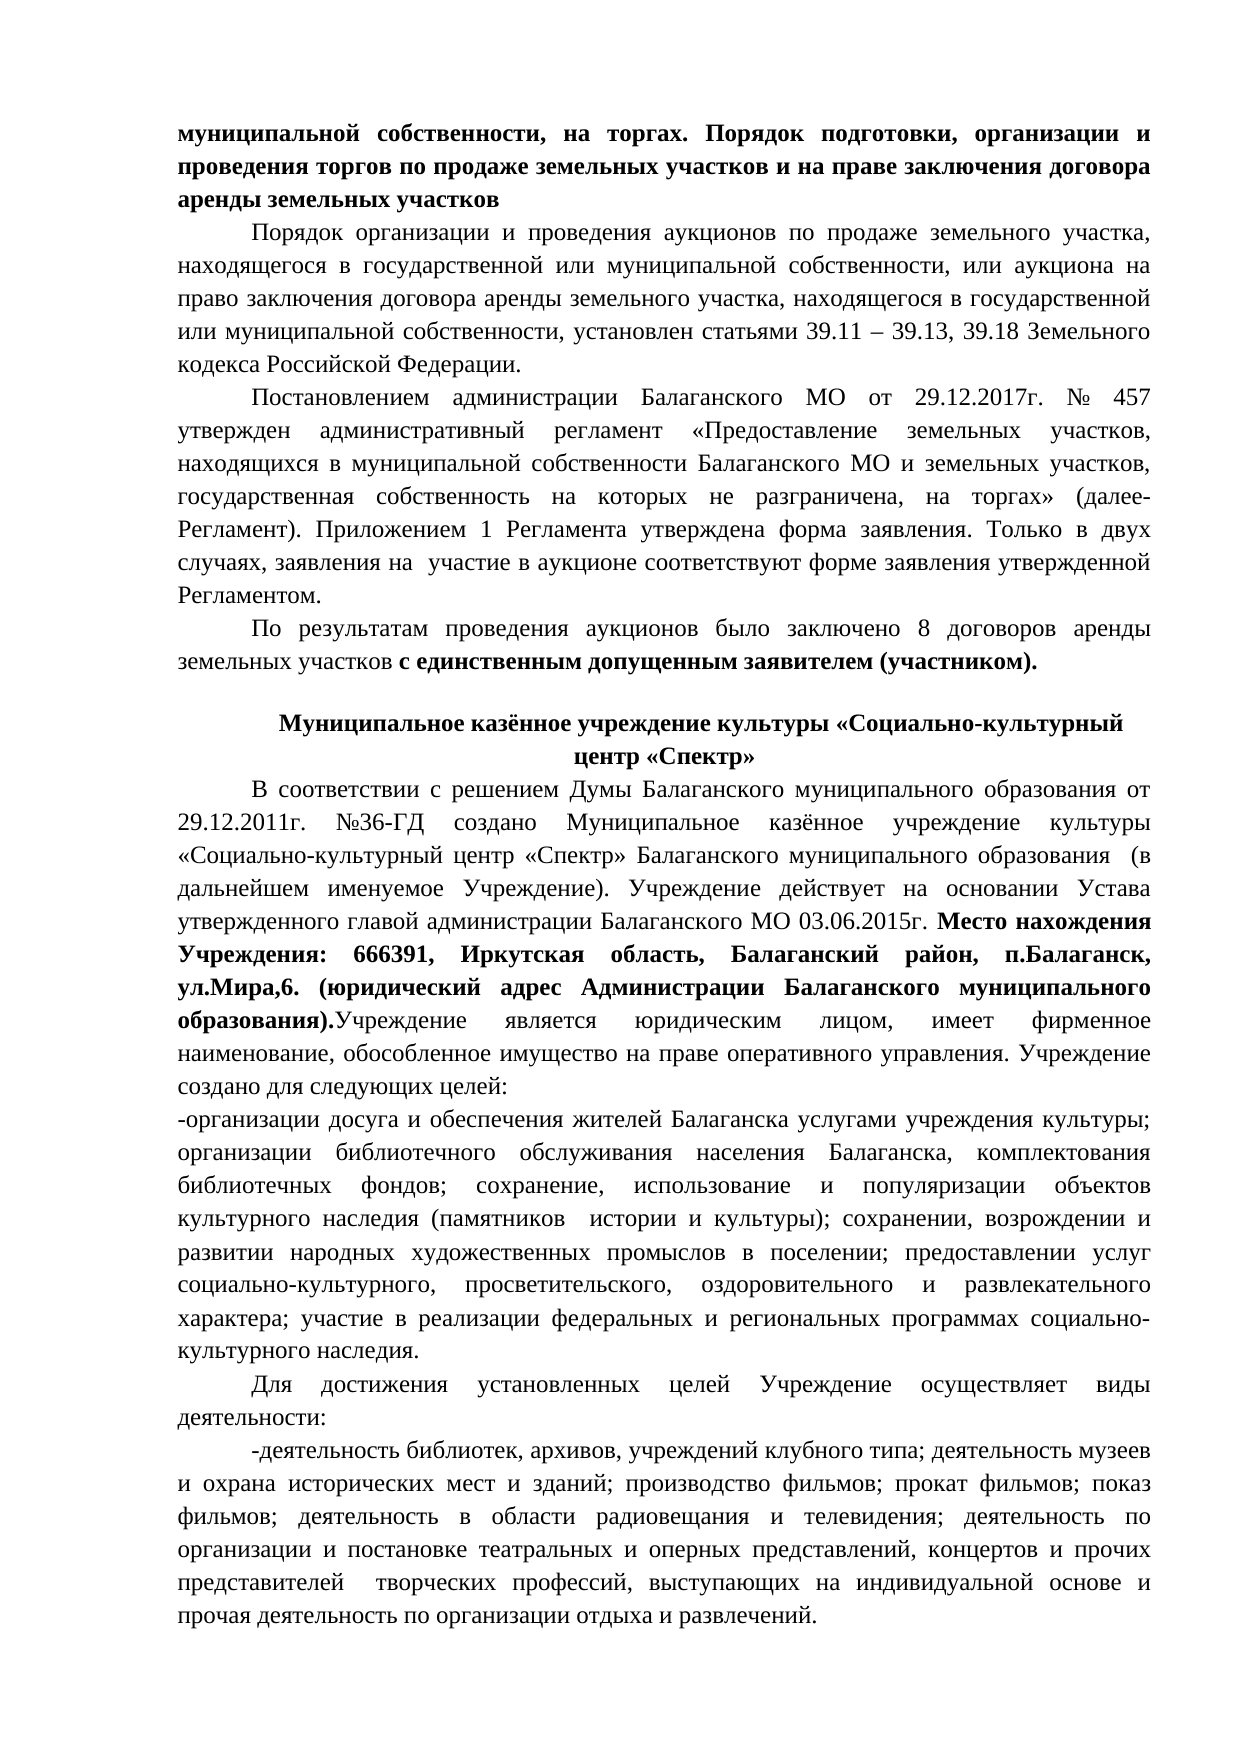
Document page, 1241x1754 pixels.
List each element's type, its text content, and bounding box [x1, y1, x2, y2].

text По результатам проведения аукционов было заключено 8 договоров аренды земельных участков с единственным допущенным заявителем (участником). [177, 613, 1152, 675]
text Для достижения установленных целей Учреждение осуществляет виды деятельности: [177, 1369, 1152, 1430]
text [177, 118, 1152, 213]
text Постановлением администрации Балаганского МО от 29.12.2017г. № 457 утвержден административный регламент «Предоставление земельных участков, находящихся в муниципальной собственности Балаганского МО и земельных участков, государственная собственность на которых не разграничена, на торгах» (далее-Регламент). Приложением 1 Регламента утверждена форма заявления. Только в двух случаях, заявления на участие в аукционе соответствуют форме заявления утвержденной Регламентом. [177, 382, 1152, 609]
text Муниципальное казённое учреждение культуры «Социально-культурный центр «Спектр» [177, 708, 1152, 770]
text -деятельность библиотек, архивов, учреждений клубного типа; деятельность музеев и охрана исторических мест и зданий; производство фильмов; прокат фильмов; показ фильмов; деятельность в области радиовещания и телевидения; деятельность по организации и постановке театральных и оперных представлений, концертов и прочих представителей творческих профессий, выступающих на индивидуальной основе и прочая деятельность по организации отдыха и развлечений. [177, 1435, 1152, 1628]
text Порядок организации и проведения аукционов по продаже земельного участка, находящегося в государственной или муниципальной собственности, или аукциона на право заключения договора аренды земельного участка, находящегося в государственной или муниципальной собственности, установлен статьями 39.11 – 39.13, 39.18 Земельного кодекса Российской Федерации. [177, 217, 1152, 378]
text -организации досуга и обеспечения жителей Балаганска услугами учреждения культуры; организации библиотечного обслуживания населения Балаганска, комплектования библиотечных фондов; сохранение, использование и популяризации объектов культурного наследия (памятников истории и культуры); сохранении, возрождении и развитии народных художественных промыслов в поселении; предоставлении услуг социально-культурного, просветительского, оздоровительного и развлекательного характера; участие в реализации федеральных и региональных программах социально-культурного наследия. [177, 1104, 1152, 1364]
text В соответствии с решением Думы Балаганского муниципального образования от 29.12.2011г. №36-ГД создано Муниципальное казённое учреждение культуры «Социально-культурный центр «Спектр» Балаганского муниципального образования (в дальнейшем именуемое Учреждение). Учреждение действует на основании Устава утвержденного главой администрации Балаганского МО 03.06.2015г. Место нахождения Учреждения: 666391, Иркутская область, Балаганский район, п.Балаганск, ул.Мира,6. (юридический адрес Администрации Балаганского муниципального образования).Учреждение является юридическим лицом, имеет фирменное наименование, обособленное имущество на праве оперативного управления. Учреждение создано для следующих целей: [177, 774, 1152, 1100]
